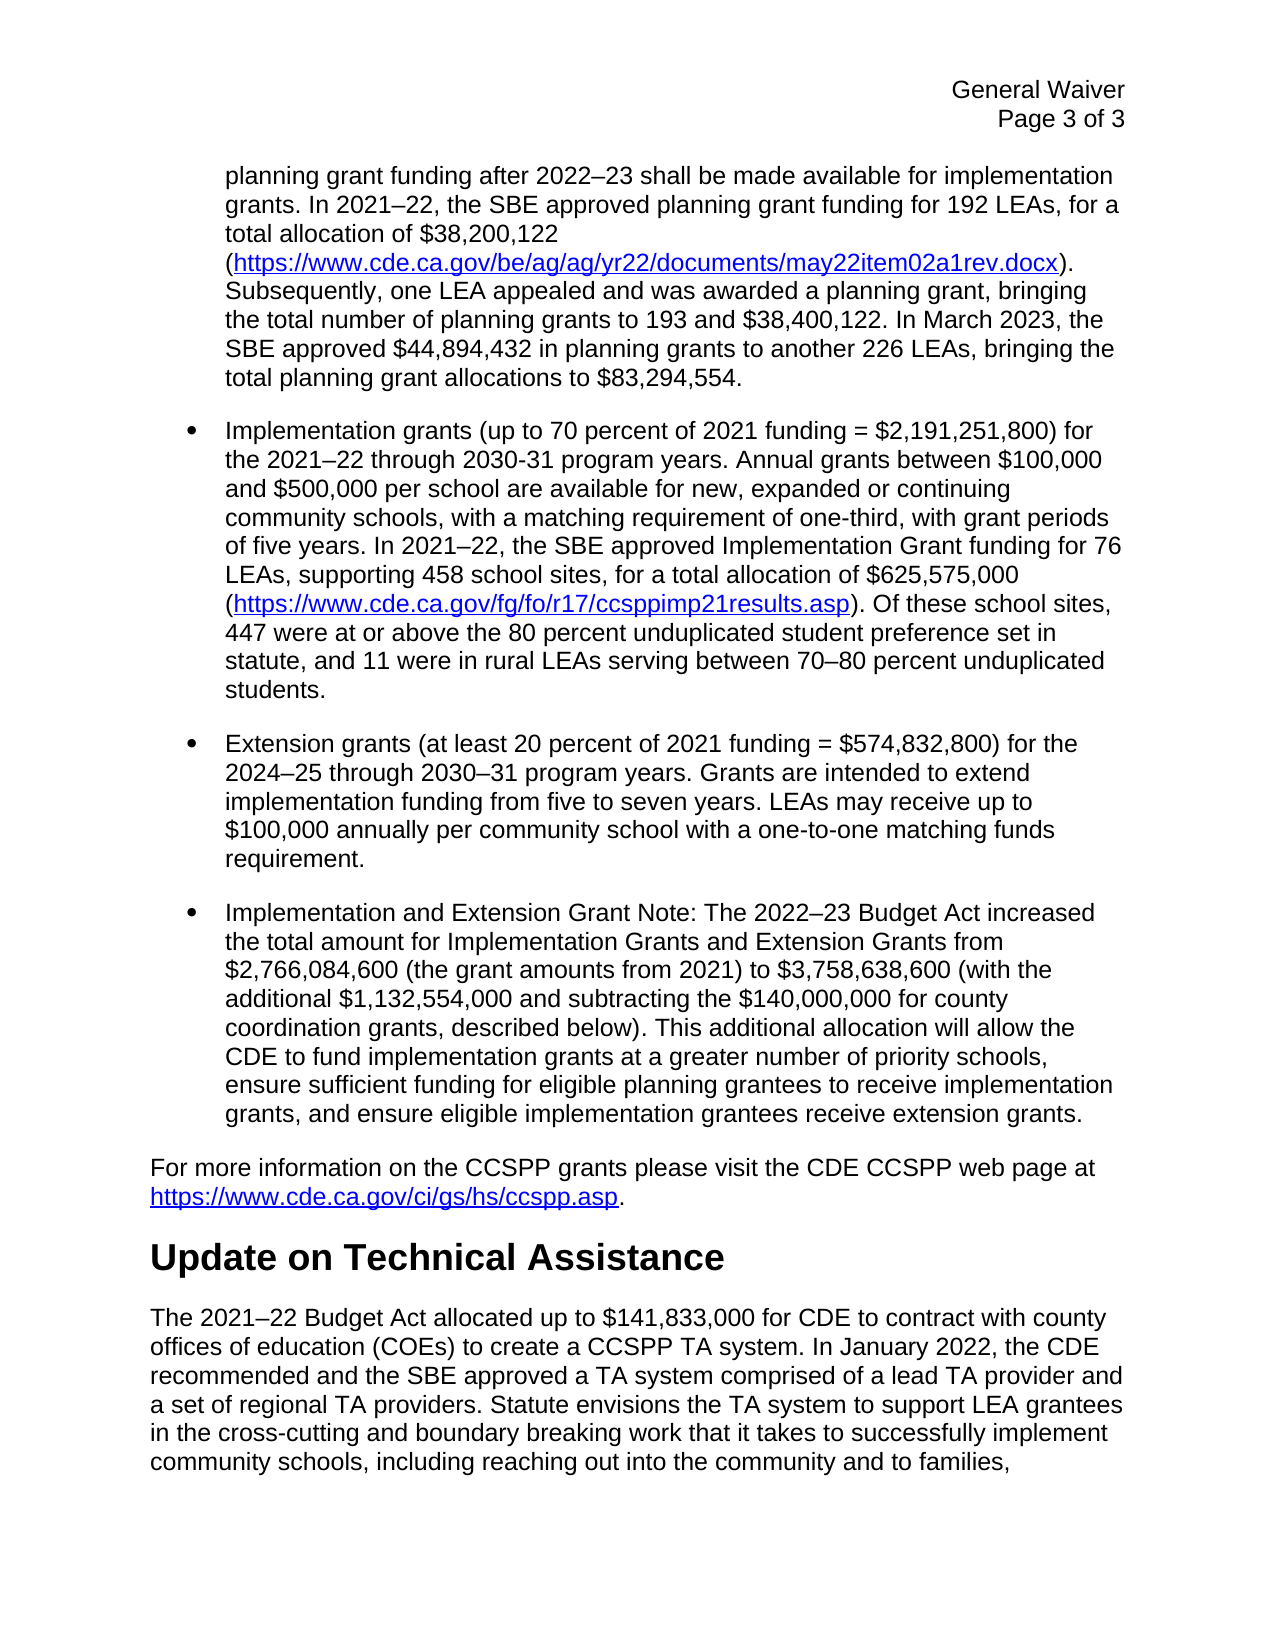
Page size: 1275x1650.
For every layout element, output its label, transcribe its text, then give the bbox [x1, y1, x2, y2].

list Extension grants (at least 20 percent of 2021 funding = $574,832,800) for the 2024–25 through 2030–31 program years. Grants are intended to extend implementation funding from five to seven years. LEAs may receive up to $100,000 annually per community school with a one-to-one matching funds requirement. [187, 729, 1125, 873]
list Implementation and Extension Grant Note: The 2022–23 Budget Act increased the total amount for Implementation Grants and Extension Grants from $2,766,084,600 (the grant amounts from 2021) to $3,758,638,600 (with the additional $1,132,554,000 and subtracting the $140,000,000 for county coordination grants, described below). This additional allocation will allow the CDE to fund implementation grants at a greater number of priority schools, ensure sufficient funding for eligible planning grantees to receive implementation grants, and ensure eligible implementation grantees receive extension grants. [187, 898, 1125, 1128]
text For more information on the CCSPP grants please visit the CDE CCSPP web page at https://www.cde.ca.gov/ci/gs/hs/ccspp.asp. [150, 1153, 1125, 1210]
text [150, 1303, 1125, 1476]
subtitle Update on Technical Assistance [150, 1235, 1125, 1278]
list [187, 161, 1125, 391]
list Implementation grants (up to 70 percent of 2021 funding = $2,191,251,800) for the 2021–22 through 2030-31 program years. Annual grants between $100,000 and $500,000 per school are available for new, expanded or continuing community schools, with a matching requirement of one-third, with grant periods of five years. In 2021–22, the SBE approved Implementation Grant funding for 76 LEAs, supporting 458 school sites, for a total allocation of $625,575,000 (https://www.cde.ca.gov/fg/fo/r17/ccsppimp21results.asp). Of these school sites, 447 were at or above the 80 percent unduplicated student preference set in statute, and 11 were in rural LEAs serving between 70–80 percent unduplicated students. [187, 416, 1125, 704]
